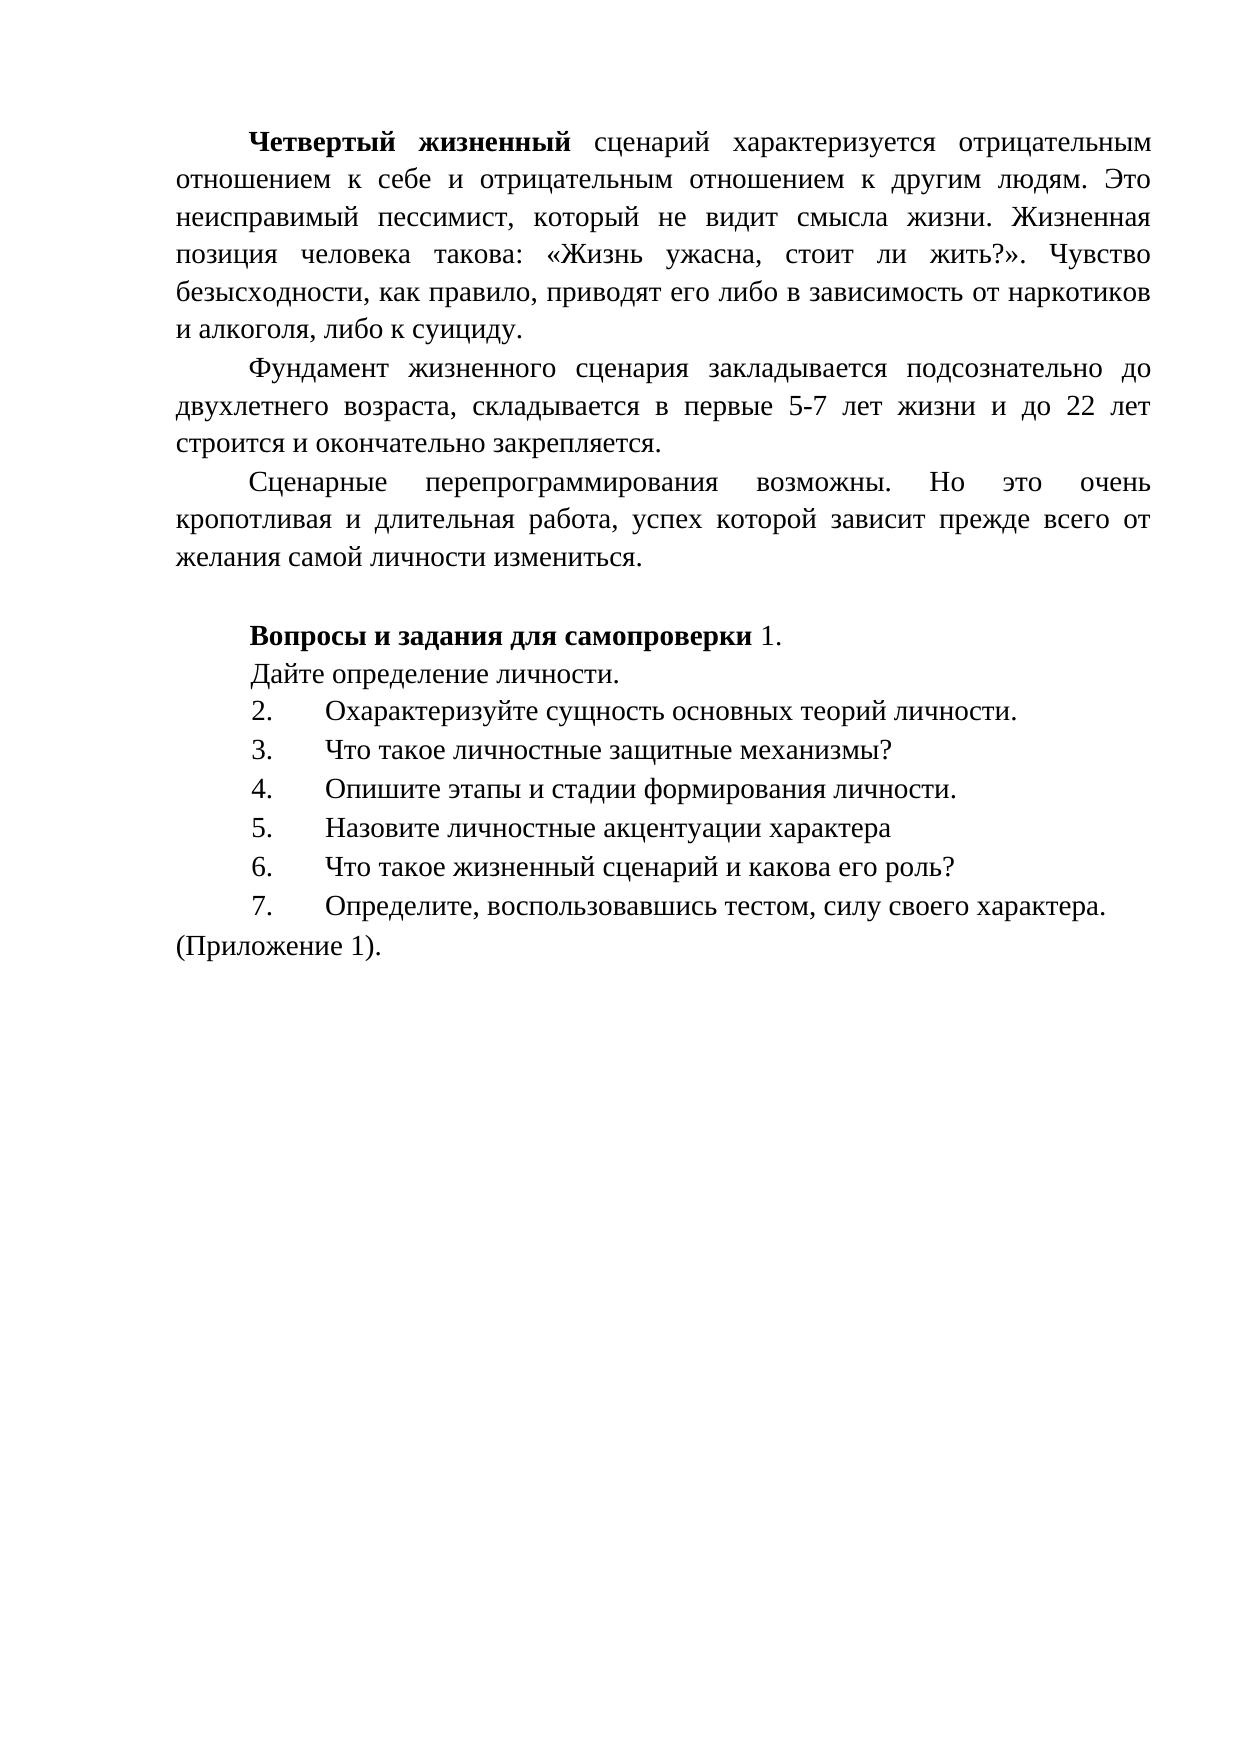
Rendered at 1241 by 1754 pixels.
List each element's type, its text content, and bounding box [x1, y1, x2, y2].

list Что такое жизненный сценарий и какова его роль? [251, 849, 1152, 883]
text Фундамент жизненного сценария закладывается подсознательно до двухлетнего возраста, складывается в первые 5-7 лет жизни и до 22 лет строится и окончательно закрепляется. [176, 350, 1152, 459]
list Опишите этапы и стадии формирования личности. [251, 771, 1152, 805]
list Что такое личностные защитные механизмы? [251, 732, 1152, 766]
list Определите, воспользовавшись тестом, силу своего характера. [251, 888, 1152, 922]
list Назовите личностные акцентуации характера [251, 810, 1152, 844]
text Вопросы и задания для самопроверки 1. Дайте определение личности. [249, 618, 783, 689]
text Четвертый жизненный сценарий характеризуется отрицательным отношением к себе и отрицательным отношением к другим людям. Это неисправимый пессимист, который не видит смысла жизни. Жизненная позиция человека такова: «Жизнь ужасна, стоит ли жить?». Чувство безысходности, как правило, приводят его либо в зависимость от наркотиков и алкоголя, либо к суициду. [176, 124, 1152, 345]
text Сценарные перепрограммирования возможны. Но это очень кропотливая и длительная работа, успех которой зависит прежде всего от желания самой личности измениться. [176, 464, 1152, 573]
list Охарактеризуйте сущность основных теорий личности. [251, 693, 1152, 727]
text (Приложение 1). [176, 928, 1152, 961]
